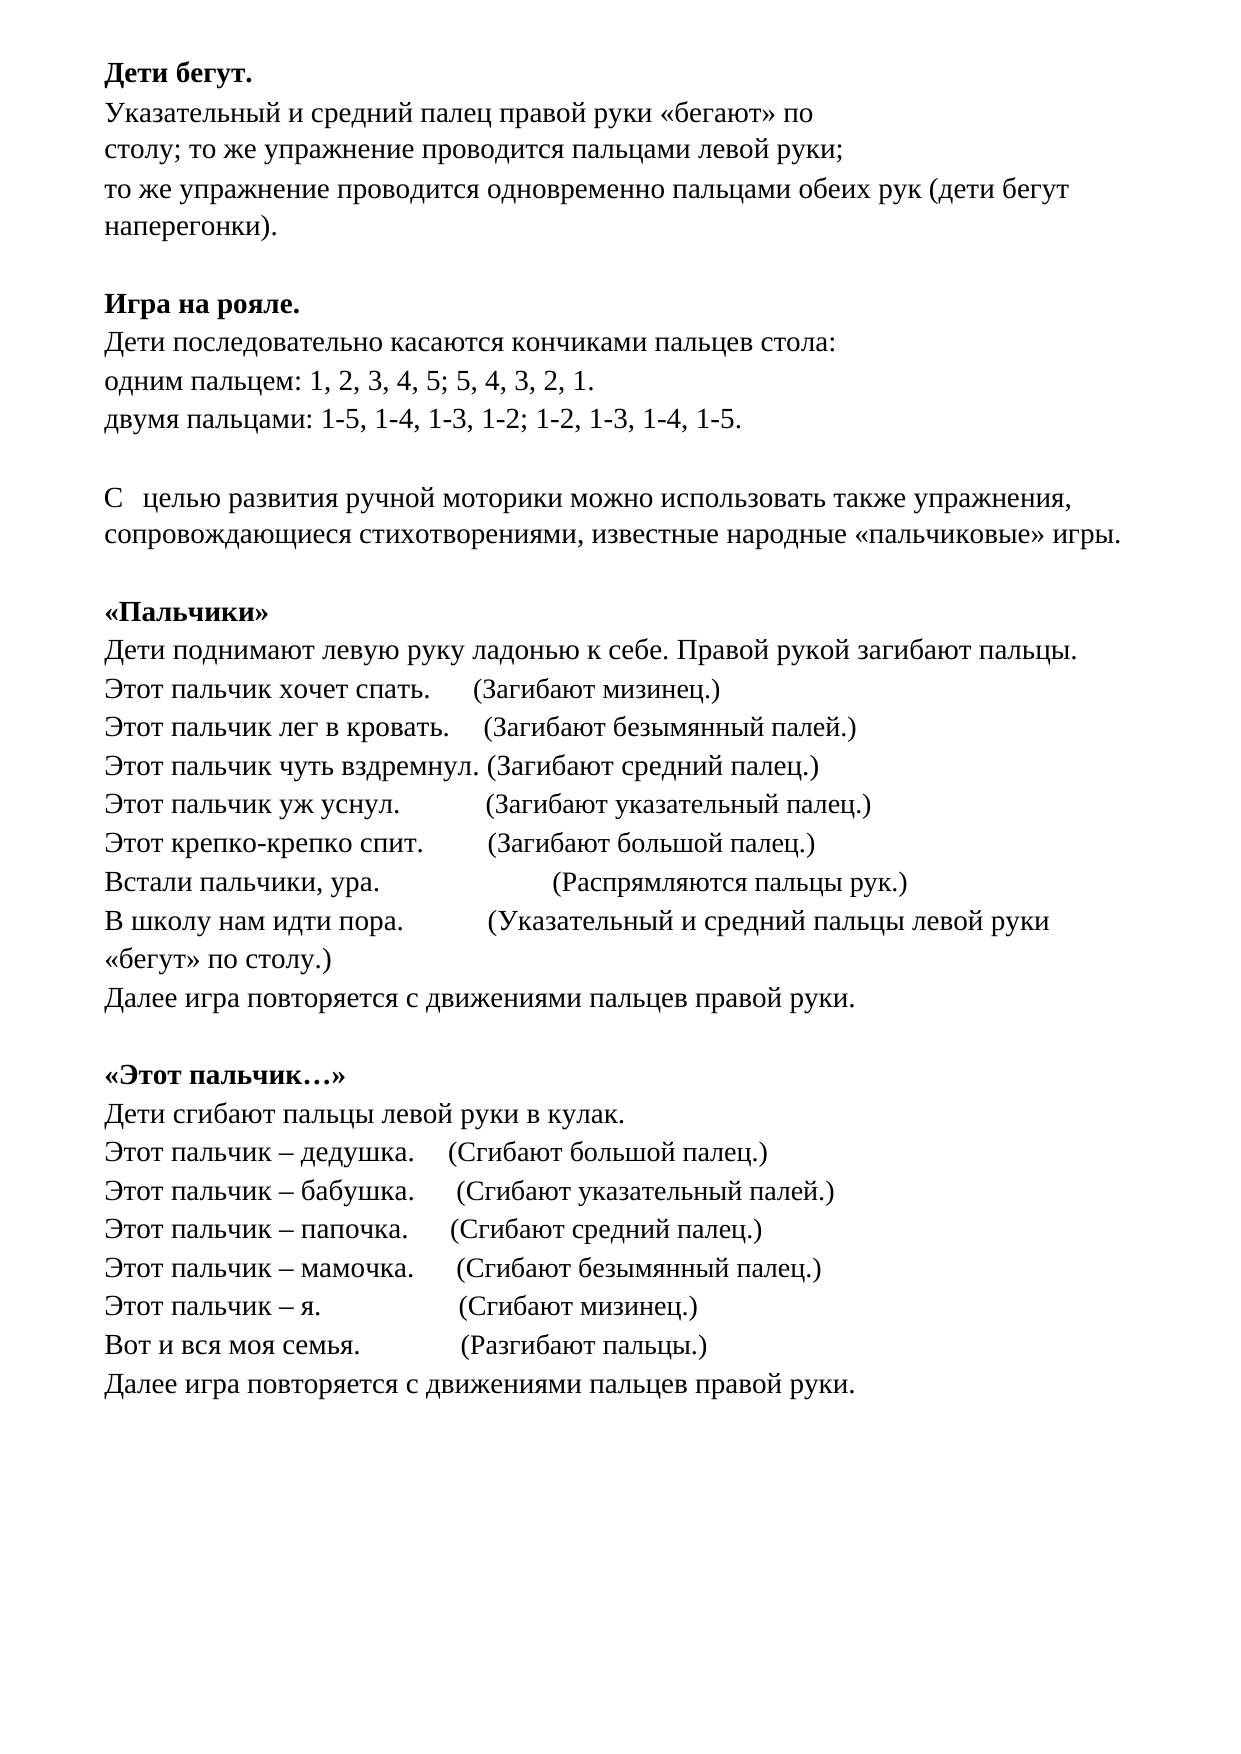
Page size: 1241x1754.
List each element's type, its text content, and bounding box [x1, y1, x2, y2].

text Этот пальчик уж уснул. (Загибают указательный палец.) [104, 787, 1192, 820]
text «Этот пальчик…» [104, 1057, 1192, 1091]
text одним пальцем: 1, 2, 3, 4, 5; 5, 4, 3, 2, 1. [104, 363, 1192, 396]
text Этот пальчик – папочка. (Сгибают средний палец.) [104, 1211, 1192, 1245]
text то же упражнение проводится одновременно пальцами обеих рук (дети бегут наперегонки). [104, 171, 1150, 242]
text Этот пальчик – дедушка. (Сгибают большой палец.) [104, 1134, 1192, 1168]
text Дети поднимают левую руку ладонью к себе. Правой рукой загибают пальцы. [104, 632, 1192, 666]
text Игра на рояле. [104, 286, 1192, 320]
text Этот пальчик – бабушка. (Сгибают указательный палей.) [104, 1173, 1192, 1206]
list целью развития ручной моторики можно использовать также упражнения, сопровождающиеся стихотворениями, известные народные «пальчиковые» игры. [103, 480, 1152, 550]
text Этот пальчик – я. (Сгибают мизинец.) [104, 1288, 1192, 1322]
text Указательный и средний палец правой руки «бегают» по столу; то же упражнение проводится пальцами левой руки; [104, 95, 896, 165]
text Этот крепко-крепко спит. (Загибают большой палец.) [104, 826, 1192, 859]
text Этот пальчик лег в кровать. (Загибают безымянный палей.) [104, 709, 1192, 743]
text Этот пальчик хочет спать. (Загибают мизинец.) [104, 671, 1192, 704]
text Встали пальчики, ура. (Распрямляются пальцы рук.) [104, 864, 1192, 898]
text Дети бегут. [104, 55, 1192, 89]
text Дети последовательно касаются кончиками пальцев стола: [104, 324, 1192, 358]
text «Пальчики» [104, 594, 1192, 628]
text Вот и вся моя семья. (Разгибают пальцы.) [104, 1327, 1192, 1361]
text двумя пальцами: 1-5, 1-4, 1-3, 1-2; 1-2, 1-3, 1-4, 1-5. [104, 401, 1192, 435]
text Далее игра повторяется с движениями пальцев правой руки. [104, 980, 1192, 1013]
text Далее игра повторяется с движениями пальцев правой руки. [104, 1366, 1192, 1399]
text «бегут» по столу.) [104, 941, 1192, 975]
text Этот пальчик чуть вздремнул. (Загибают средний палец.) [104, 748, 1192, 782]
text В школу нам идти пора. (Указательный и средний пальцы левой руки [104, 903, 1192, 936]
text Этот пальчик – мамочка. (Сгибают безымянный палец.) [104, 1250, 1192, 1283]
text Дети сгибают пальцы левой руки в кулак. [104, 1096, 1192, 1129]
